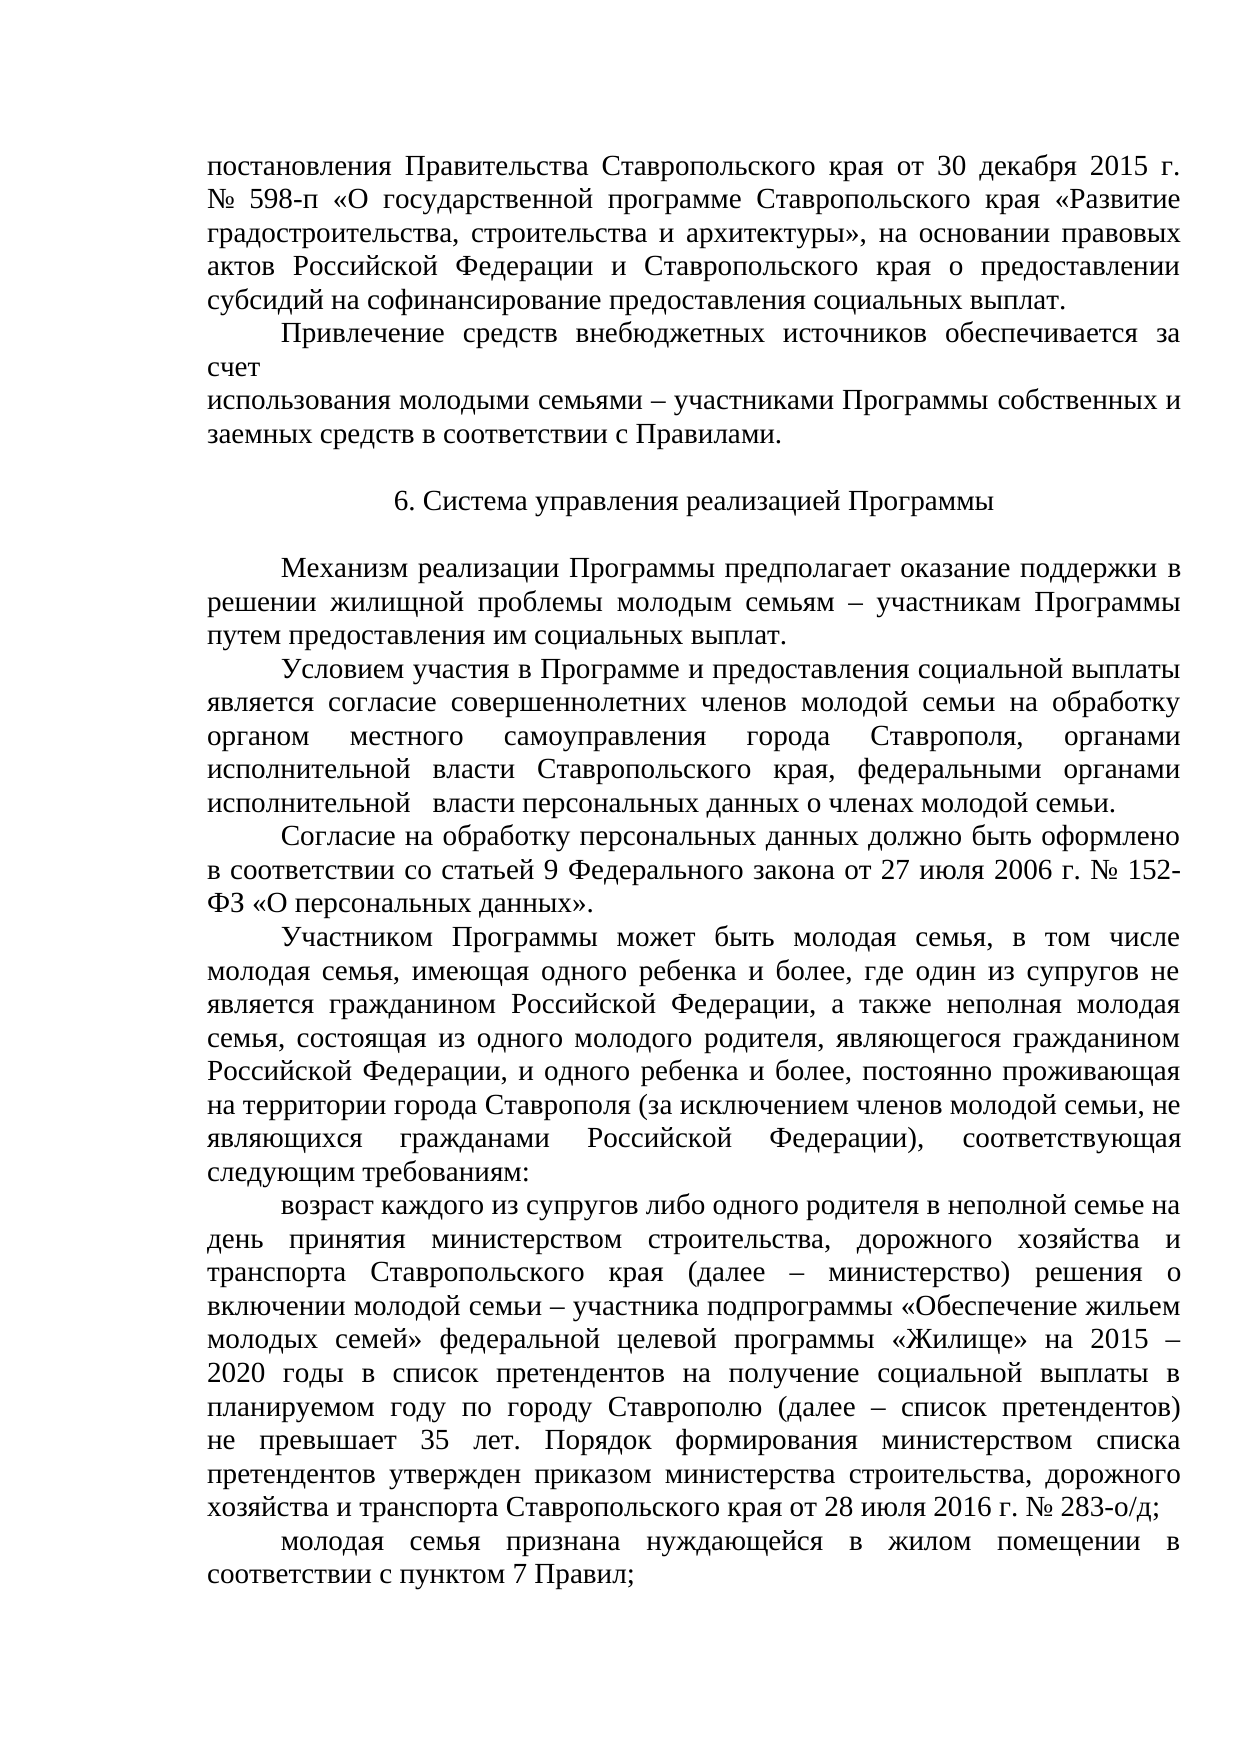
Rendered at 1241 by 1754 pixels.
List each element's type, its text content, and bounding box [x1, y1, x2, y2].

text Привлечение средств внебюджетных источников обеспечивается за счет [207, 315, 1181, 382]
text молодая семья признана нуждающейся в жилом помещении в соответствии с пунктом 7 Правил; [207, 1523, 1181, 1590]
text Условием участия в Программе и предоставления социальной выплаты является согласие совершеннолетних членов молодой семьи на обработку органом местного самоуправления города Ставрополя, органами исполнительной власти Ставропольского края, федеральными органами исполнительной власти персональных данных о членах молодой семьи. [207, 651, 1181, 818]
text Механизм реализации Программы предполагает оказание поддержки в решении жилищной проблемы молодым семьям – участникам Программы путем предоставления им социальных выплат. [207, 550, 1181, 651]
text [207, 148, 1181, 315]
text Согласие на обработку персональных данных должно быть оформлено в соответствии со статьей 9 Федерального закона от 27 июля 2006 г. № 152-ФЗ «О персональных данных». [207, 818, 1181, 919]
text 6. Система управления реализацией Программы [207, 483, 1181, 517]
text Участником Программы может быть молодая семья, в том числе молодая семья, имеющая одного ребенка и более, где один из супругов не является гражданином Российской Федерации, а также неполная молодая семья, состоящая из одного молодого родителя, являющегося гражданином Российской Федерации, и одного ребенка и более, постоянно проживающая на территории города Ставрополя (за исключением членов молодой семьи, не являющихся гражданами Российской Федерации), соответствующая следующим требованиям: [207, 919, 1181, 1187]
text возраст каждого из супругов либо одного родителя в неполной семье на день принятия министерством строительства, дорожного хозяйства и транспорта Ставропольского края (далее – министерство) решения о включении молодой семьи – участника подпрограммы «Обеспечение жильем молодых семей» федеральной целевой программы «Жилище» на 2015 – 2020 годы в список претендентов на получение социальной выплаты в планируемом году по городу Ставрополю (далее – список претендентов) не превышает 35 лет. Порядок формирования министерством списка претендентов утвержден приказом министерства строительства, дорожного хозяйства и транспорта Ставропольского края от 28 июля 2016 г. № 283-о/д; [207, 1187, 1181, 1523]
text использования молодыми семьями – участниками Программы собственных и заемных средств в соответствии с Правилами. [207, 382, 1181, 449]
